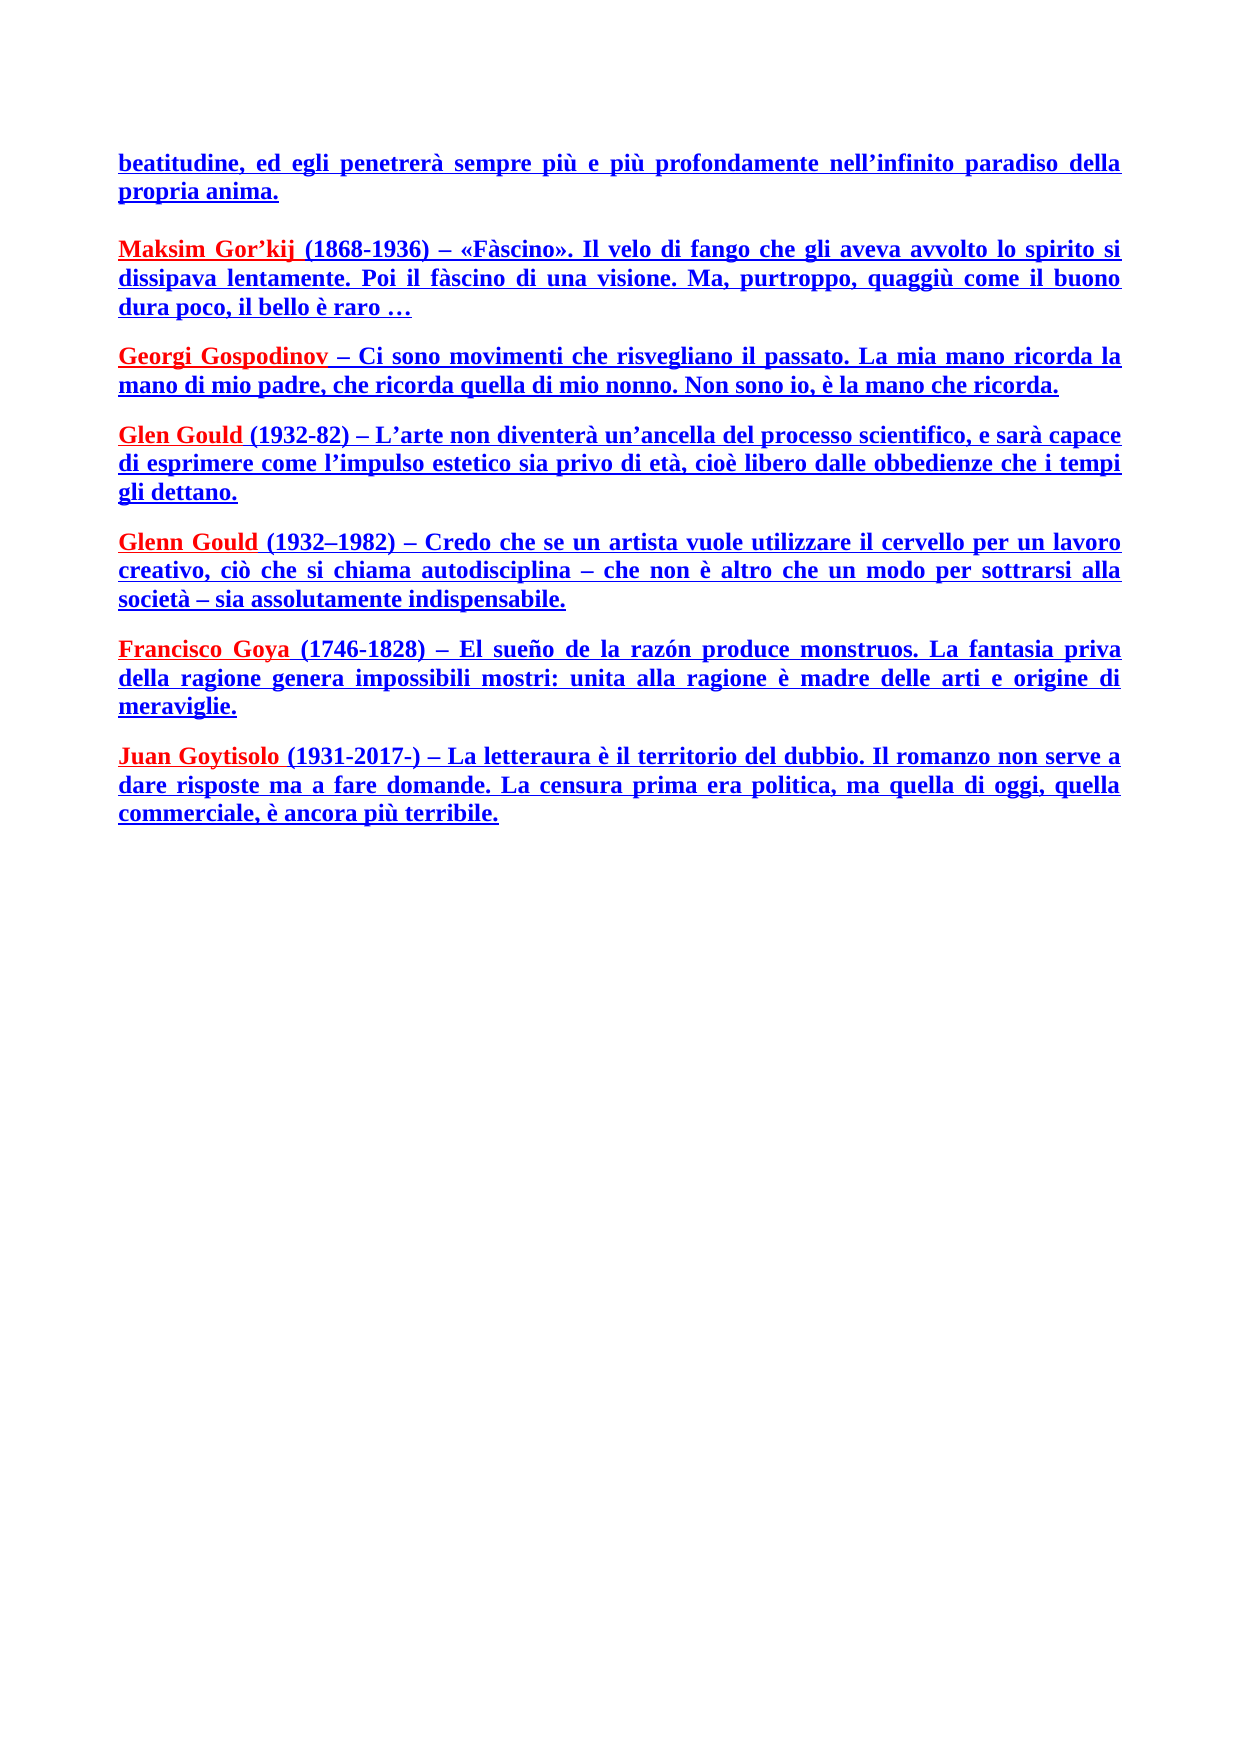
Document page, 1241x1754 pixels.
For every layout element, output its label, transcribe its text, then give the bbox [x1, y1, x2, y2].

text Glenn Gould (1932–1982) – Credo che se un artista vuole utilizzare il cervello per un lavoro creativo, ciò che si chiama autodisciplina – che non è altro che un modo per sottrarsi alla società – sia assolutamente indispensabile. [118, 582, 1122, 613]
subtitle Francisco Goya (1746-1828) – El sueño de la razón produce monstruos. La fantasia priva della ragione genera impossibili mostri: unita alla ragione è madre delle arti e origine di meraviglie. [118, 660, 1122, 720]
text Glenn Gould (1932–1982) – Credo che se un artista vuole utilizzare il cervello per un lavoro creativo, ciò che si chiama autodisciplina – che non è altro che un modo per sottrarsi alla società – sia assolutamente indispensabile. [118, 553, 1122, 581]
subtitle Maksim Gor’kij (1868-1936) – «Fàscino». Il velo di fango che gli aveva avvolto lo spirito si dissipava lentamente. Poi il fàscino di una visione. Ma, purtroppo, quaggiù come il buono dura poco, il bello è raro … [118, 261, 1122, 288]
subtitle Maksim Gor’kij (1868-1936) – «Fàscino». Il velo di fango che gli aveva avvolto lo spirito si dissipava lentamente. Poi il fàscino di una visione. Ma, purtroppo, quaggiù come il buono dura poco, il bello è raro … [118, 289, 1122, 321]
subtitle Glen Gould (1932-82) – L’arte non diventerà un’ancella del processo scientifico, e sarà capace di esprimere come l’impulso estetico sia privo di età, cioè libero dalle obbedienze che i tempi gli dettano. [118, 420, 1122, 445]
subtitle Francisco Goya (1746-1828) – El sueño de la razón produce monstruos. La fantasia priva della ragione genera impossibili mostri: unita alla ragione è madre delle arti e origine di meraviglie. [118, 634, 1122, 659]
subtitle Georgi Gospodinov – Ci sono movimenti che risvegliano il passato. La mia mano ricorda la mano di mio padre, che ricorda quella di mio nonno. Non sono io, è la mano che ricorda. [118, 341, 1122, 366]
subtitle Juan Goytisolo (1931-2017-) – La letteraura è il territorio del dubbio. Il romanzo non serve a dare risposte ma a fare domande. La censura prima era politica, ma quella di oggi, quella commerciale, è ancora più terribile. [118, 741, 1122, 827]
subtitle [118, 148, 1122, 173]
subtitle Georgi Gospodinov – Ci sono movimenti che risvegliano il passato. La mia mano ricorda la mano di mio padre, che ricorda quella di mio nonno. Non sono io, è la mano che ricorda. [118, 368, 1122, 399]
text Glenn Gould (1932–1982) – Credo che se un artista vuole utilizzare il cervello per un lavoro creativo, ciò che si chiama autodisciplina – che non è altro che un modo per sottrarsi alla società – sia assolutamente indispensabile. [118, 527, 1122, 552]
subtitle Glen Gould (1932-82) – L’arte non diventerà un’ancella del processo scientifico, e sarà capace di esprimere come l’impulso estetico sia privo di età, cioè libero dalle obbedienze che i tempi gli dettano. [118, 446, 1122, 473]
subtitle Maksim Gor’kij (1868-1936) – «Fàscino». Il velo di fango che gli aveva avvolto lo spirito si dissipava lentamente. Poi il fàscino di una visione. Ma, purtroppo, quaggiù come il buono dura poco, il bello è raro … [118, 234, 1122, 259]
subtitle Glen Gould (1932-82) – L’arte non diventerà un’ancella del processo scientifico, e sarà capace di esprimere come l’impulso estetico sia privo di età, cioè libero dalle obbedienze che i tempi gli dettano. [118, 475, 1122, 506]
